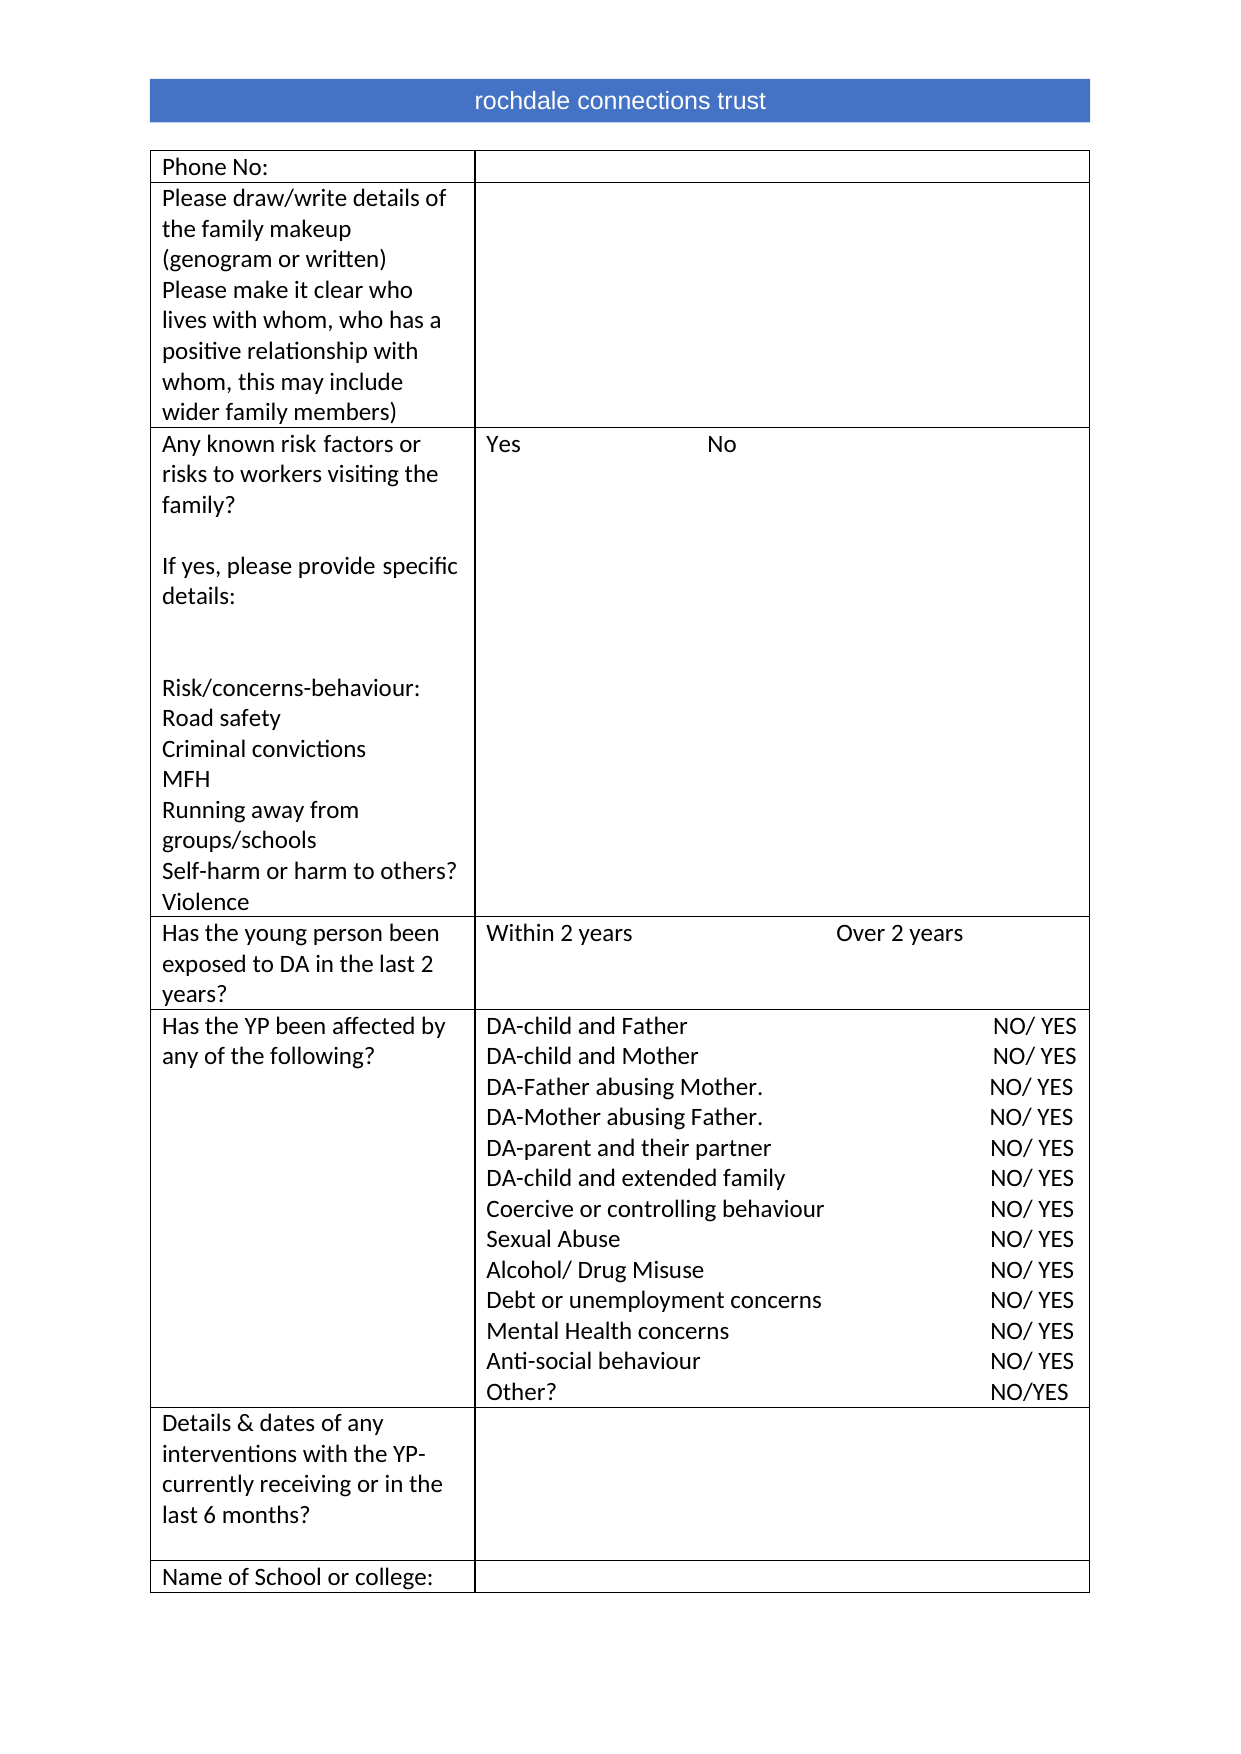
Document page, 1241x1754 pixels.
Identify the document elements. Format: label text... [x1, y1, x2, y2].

table_cell Details & dates of any interventions with the YP- currently receiving or in the last 6 months? [151, 1408, 474, 1560]
table_cell Any known risk factors or risks to workers visiting the family? If yes, please provide specific details: Risk/concerns-behaviour: Road safety Criminal convictions MFH Running away from groups/schools Self-harm or harm to others? Violence [151, 428, 474, 916]
table_cell Has the YP been affected by any of the following? [151, 1010, 474, 1407]
table_cell Within 2 years Over 2 years [476, 917, 1089, 1009]
table_cell DA-child and Father NO/ YES DA-child and Mother NO/ YES DA-Father abusing Mother. NO/ YES DA-Mother abusing Father. NO/ YES DA-parent and their partner NO/ YES DA-child and extended family NO/ YES Coercive or controlling behaviour NO/ YES Sexual Abuse NO/ YES Alcohol/ Drug Misuse NO/ YES Debt or unemployment concerns NO/ YES Mental Health concerns NO/ YES Anti-social behaviour NO/ YES Other? NO/YES [476, 1010, 1089, 1407]
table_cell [151, 1561, 474, 1592]
table_cell [476, 151, 1089, 182]
table_cell Please draw/write details of the family makeup (genogram or written) Please make it clear who lives with whom, who has a positive relationship with whom, this may include wider family members) [151, 183, 474, 427]
table_cell [476, 1561, 1089, 1592]
table_cell [476, 183, 1089, 427]
table_cell Has the young person been exposed to DA in the last 2 years? [151, 917, 474, 1009]
table_cell [476, 1408, 1089, 1560]
table_cell Yes No [476, 428, 1089, 916]
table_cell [151, 151, 474, 182]
